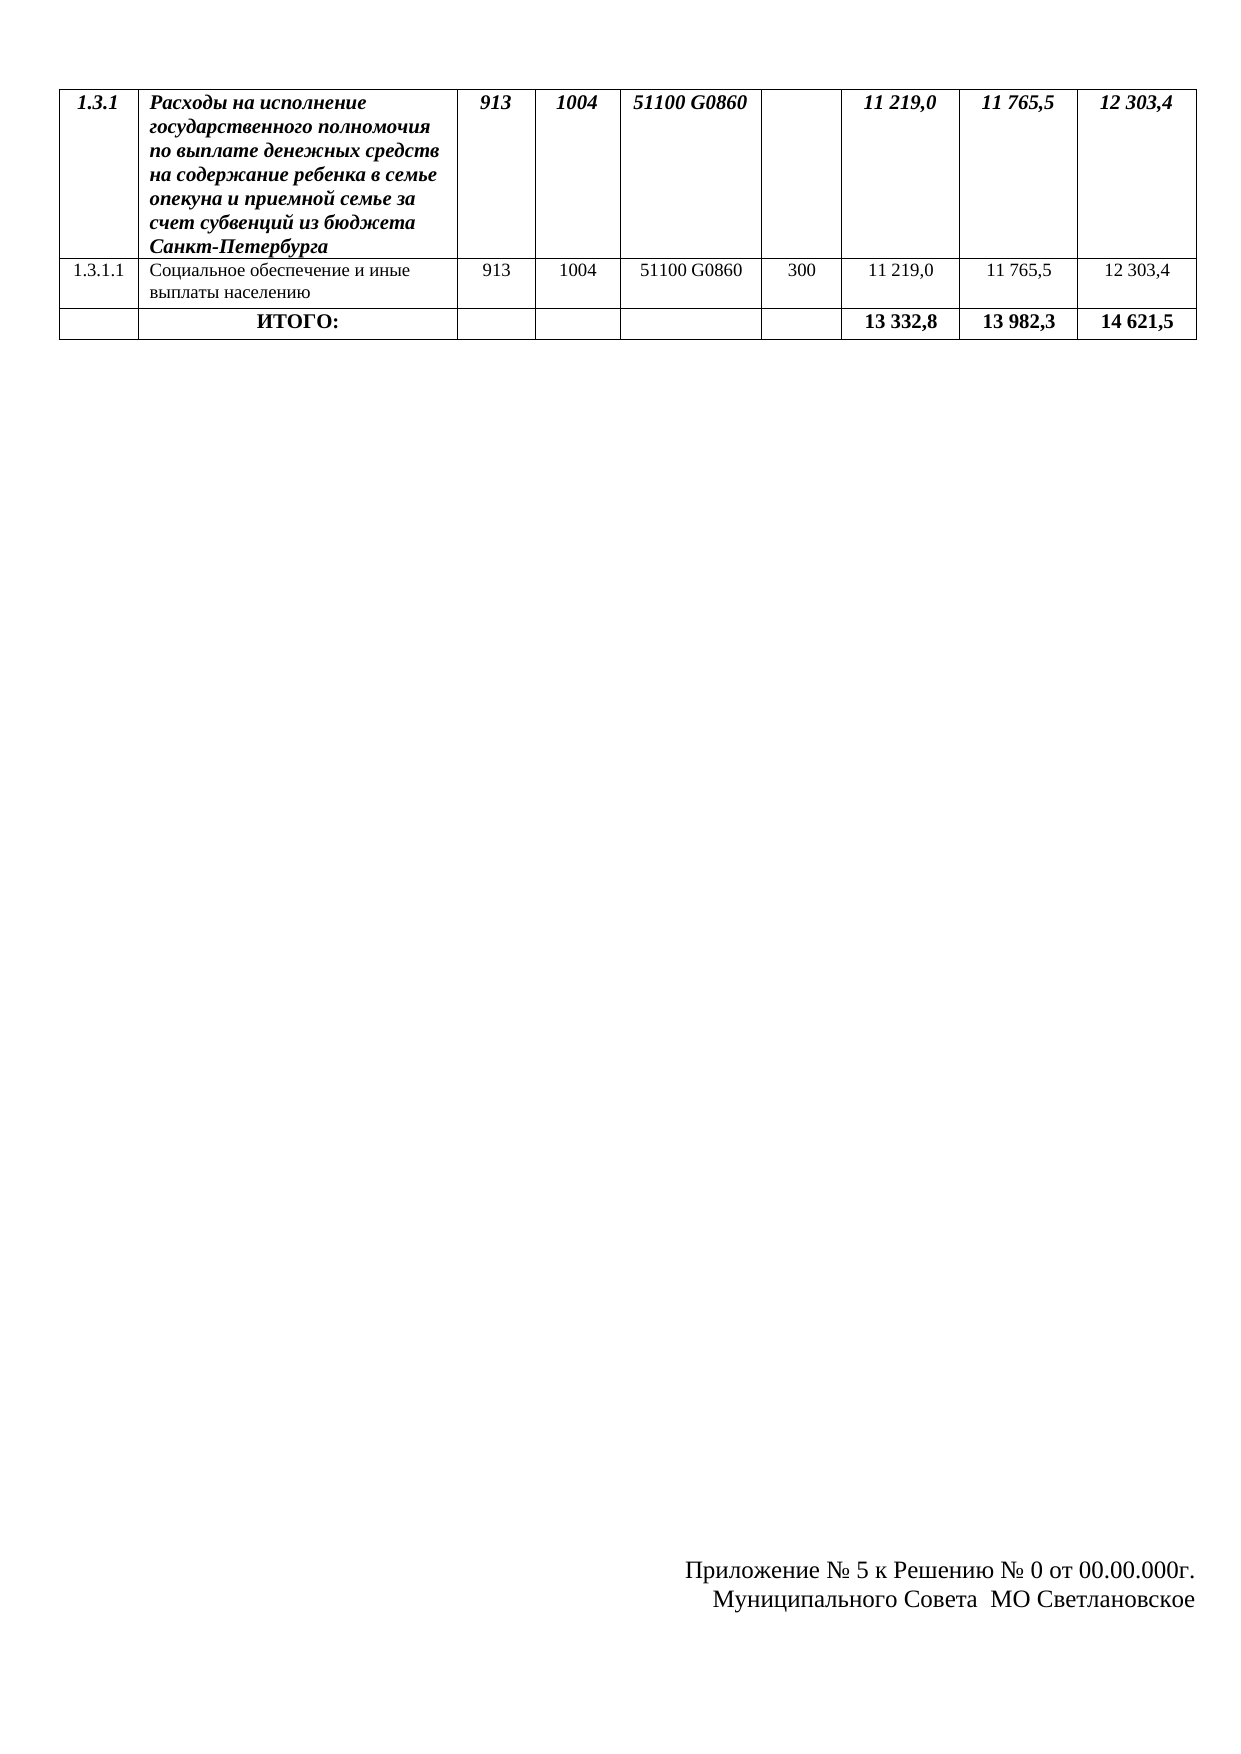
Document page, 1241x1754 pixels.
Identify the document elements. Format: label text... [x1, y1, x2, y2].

table_cell [762, 90, 841, 258]
table_cell 51100 G0860 [621, 90, 761, 258]
table_cell 1.3.1 [60, 90, 138, 258]
table_cell 1.3.1.1 [60, 259, 138, 308]
table_cell [60, 309, 138, 339]
table_cell ИТОГО: [139, 309, 457, 339]
table_cell 1004 [536, 259, 620, 308]
table_cell 12 303,4 [1078, 259, 1196, 308]
table_cell Социальное обеспечение и иные выплаты населению [139, 259, 457, 308]
table_cell 11 765,5 [960, 259, 1077, 308]
table_cell Расходы на исполнение государственного полномочия по выплате денежных средств на содержание ребенка в семье опекуна и приемной семье за счет субвенций из бюджета Санкт-Петербурга [139, 90, 457, 258]
table_cell 13 982,3 [960, 309, 1077, 339]
table_cell [762, 309, 841, 339]
table_cell 11 219,0 [842, 259, 959, 308]
table_cell 913 [458, 90, 535, 258]
table_cell [621, 309, 761, 339]
table_cell 11 765,5 [960, 90, 1077, 258]
table_cell 300 [762, 259, 841, 308]
table_cell 11 219,0 [842, 90, 959, 258]
table_header Приложение № 5 к Решению № 0 от 00.00.000г. Муниципального Совета МО Светлановское [74, 1555, 1207, 1638]
table_cell 913 [458, 259, 535, 308]
table_cell 51100 G0860 [621, 259, 761, 308]
table_cell 12 303,4 [1078, 90, 1196, 258]
table_cell 1004 [536, 90, 620, 258]
table_cell [458, 309, 535, 339]
table_cell 13 332,8 [842, 309, 959, 339]
table_cell [536, 309, 620, 339]
table_cell 14 621,5 [1078, 309, 1196, 339]
